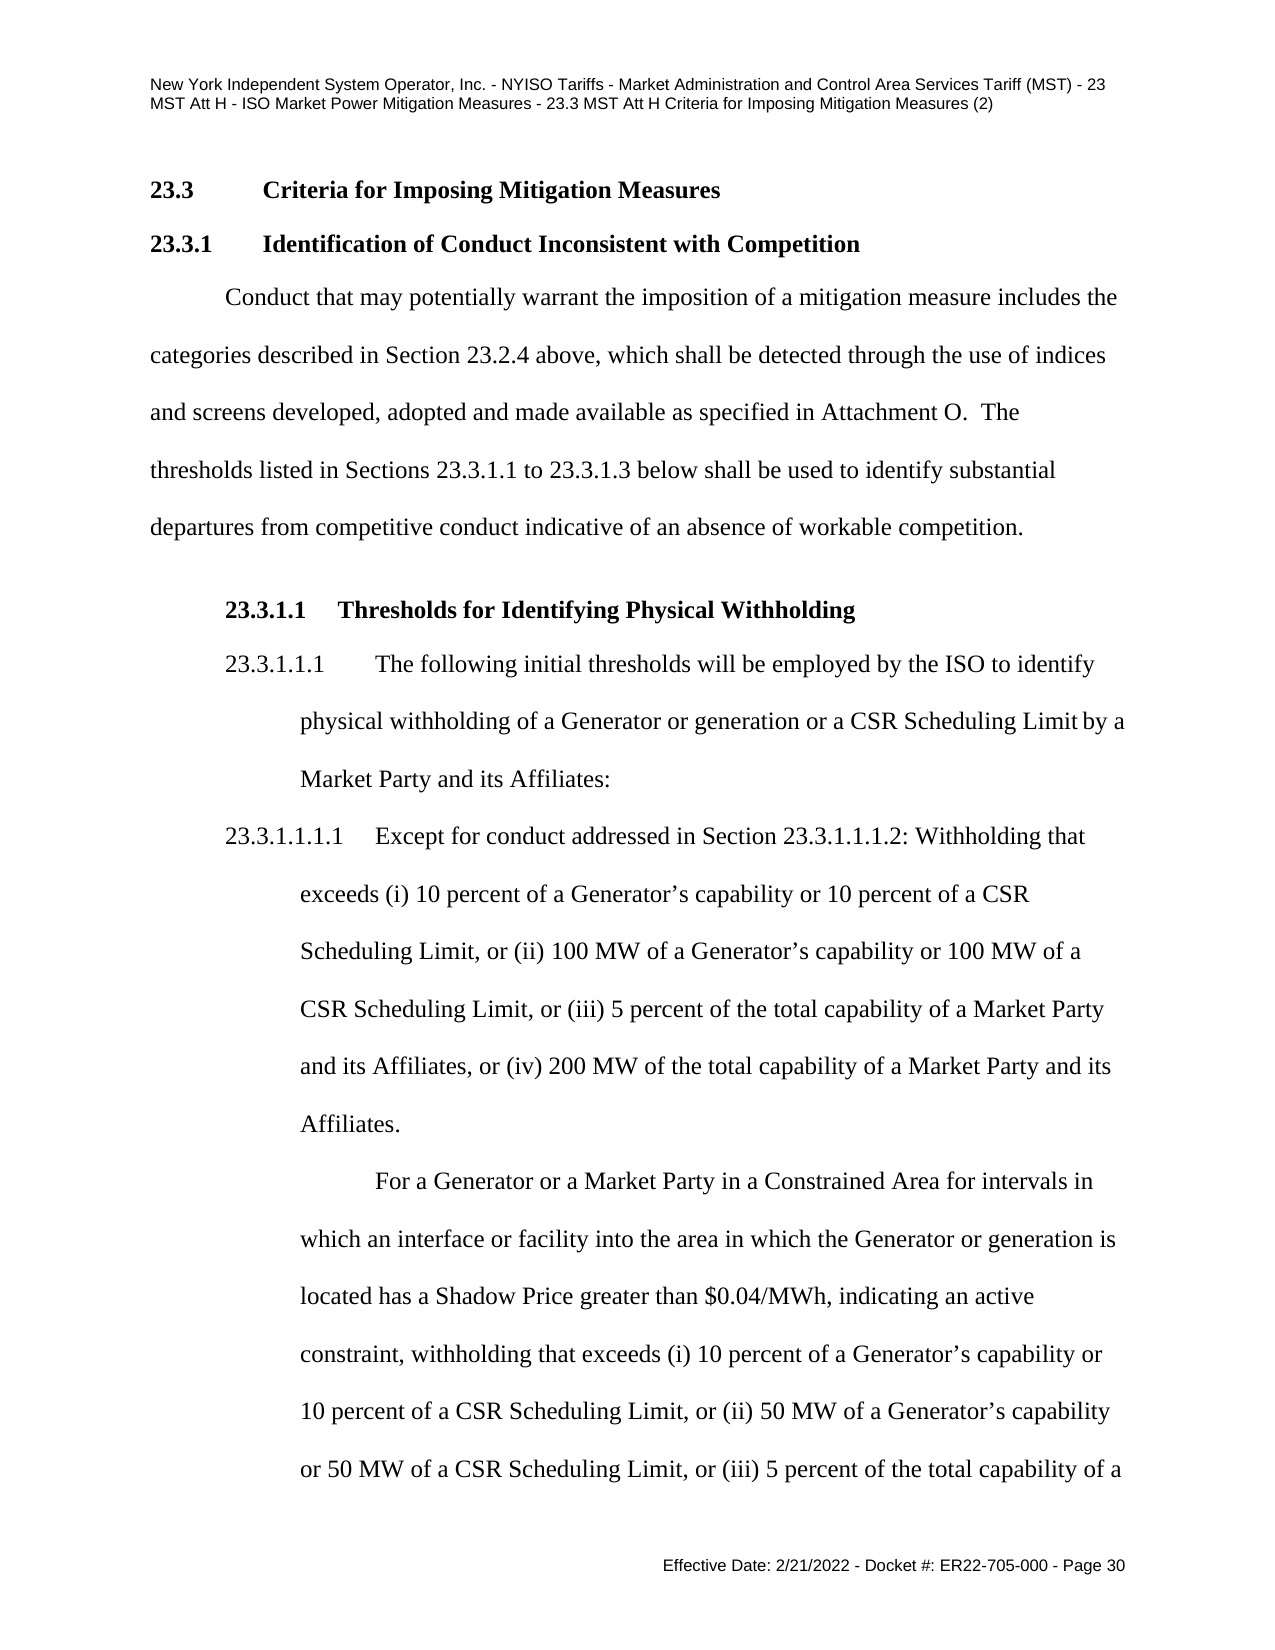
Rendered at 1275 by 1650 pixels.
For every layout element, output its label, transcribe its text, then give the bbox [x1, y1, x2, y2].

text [300, 1166, 1125, 1482]
text 23.3.1.1.1.1 Except for conduct addressed in Section 23.3.1.1.1.2: Withholding that exceeds (i) 10 percent of a Generator’s capability or 10 percent of a CSR Scheduling Limit, or (ii) 100 MW of a Generator’s capability or 100 MW of a CSR Scheduling Limit, or (iii) 5 percent of the total capability of a Market Party and its Affiliates, or (iv) 200 MW of the total capability of a Market Party and its Affiliates. [225, 821, 1125, 1137]
subtitle 23.3.1.1 Thresholds for Identifying Physical Withholding [225, 595, 1125, 624]
subtitle 23.3.1 Identification of Conduct Inconsistent with Competition [150, 229, 1059, 257]
text 23.3.1.1.1 The following initial thresholds will be employed by the ISO to identify physical withholding of a Generator or generation or a CSR Scheduling Limit by a Market Party and its Affiliates: [225, 649, 1125, 792]
subtitle 23.3 Criteria for Imposing Mitigation Measures [150, 175, 1123, 204]
text Conduct that may potentially warrant the imposition of a mitigation measure includes the categories described in Section 23.2.4 above, which shall be detected through the use of indices and screens developed, adopted and made available as specified in Attachment O. The thresholds listed in Sections 23.3.1.1 to 23.3.1.3 below shall be used to identify substantial departures from competitive conduct indicative of an absence of workable competition. [150, 282, 1125, 541]
